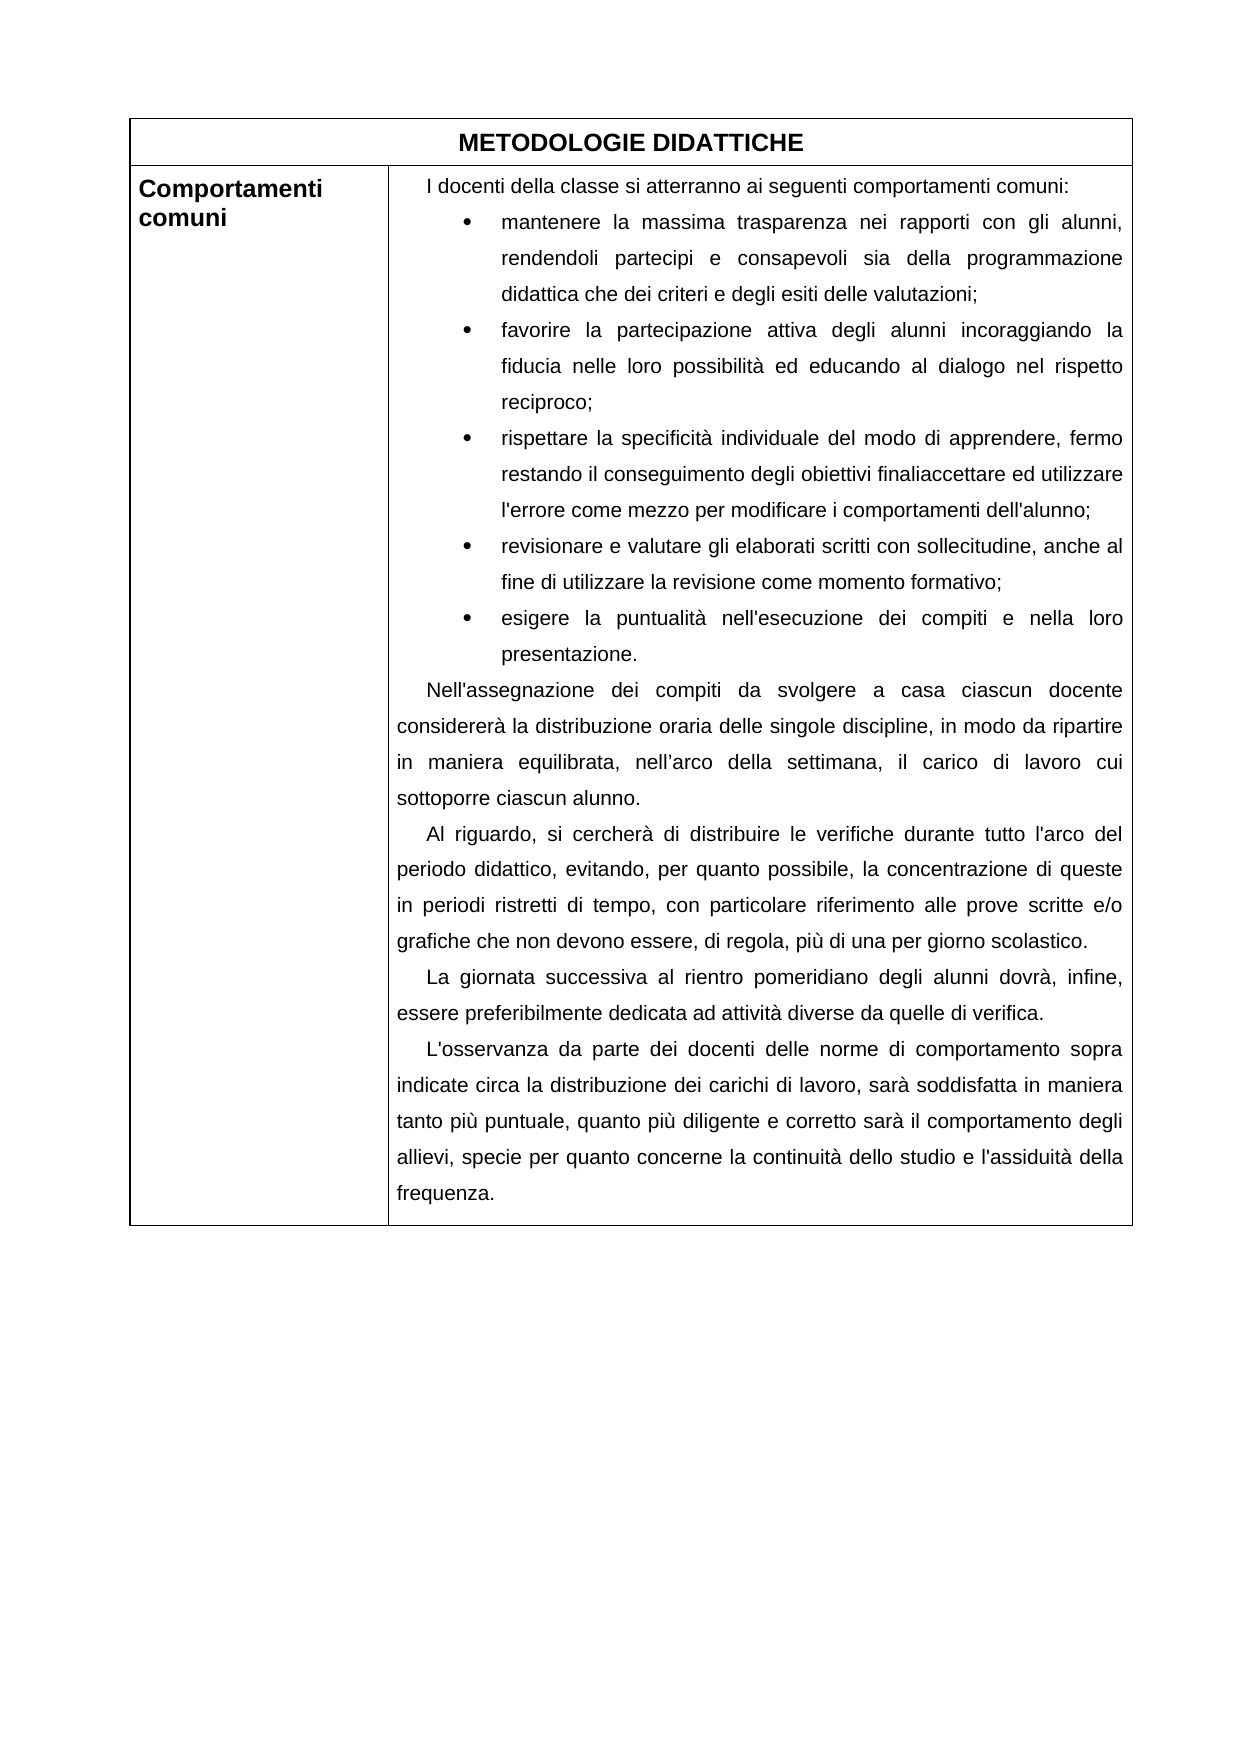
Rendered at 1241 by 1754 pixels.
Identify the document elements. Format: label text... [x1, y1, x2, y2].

table_cell I docenti della classe si atterranno ai seguenti comportamenti comuni: mantenere la massima trasparenza nei rapporti con gli alunni, rendendoli partecipi e consapevoli sia della programmazione didattica che dei criteri e degli esiti delle valutazioni; favorire la partecipazione attiva degli alunni incoraggiando la fiducia nelle loro possibilità ed educando al dialogo nel rispetto reciproco; rispettare la specificità individuale del modo di apprendere, fermo restando il conseguimento degli obiettivi finaliaccettare ed utilizzare l'errore come mezzo per modificare i comportamenti dell'alunno; revisionare e valutare gli elaborati scritti con sollecitudine, anche al fine di utilizzare la revisione come momento formativo; esigere la puntualità nell'esecuzione dei compiti e nella loro presentazione. Nell'assegnazione dei compiti da svolgere a casa ciascun docente considererà la distribuzione oraria delle singole discipline, in modo da ripartire in maniera equilibrata, nell’arco della settimana, il carico di lavoro cui sottoporre ciascun alunno. Al riguardo, si cercherà di distribuire le verifiche durante tutto l'arco del periodo didattico, evitando, per quanto possibile, la concentrazione di queste in periodi ristretti di tempo, con particolare riferimento alle prove scritte e/o grafiche che non devono essere, di regola, più di una per giorno scolastico. La giornata successiva al rientro pomeridiano degli alunni dovrà, infine, essere preferibilmente dedicata ad attività diverse da quelle di verifica. L'osservanza da parte dei docenti delle norme di comportamento sopra indicate circa la distribuzione dei carichi di lavoro, sarà soddisfatta in maniera tanto più puntuale, quanto più diligente e corretto sarà il comportamento degli allievi, specie per quanto concerne la continuità dello studio e l'assiduità della frequenza. [389, 166, 1132, 1225]
table_header METODOLOGIE DIDATTICHE [131, 119, 1132, 164]
table_cell Comportamenti comuni [131, 166, 388, 1225]
